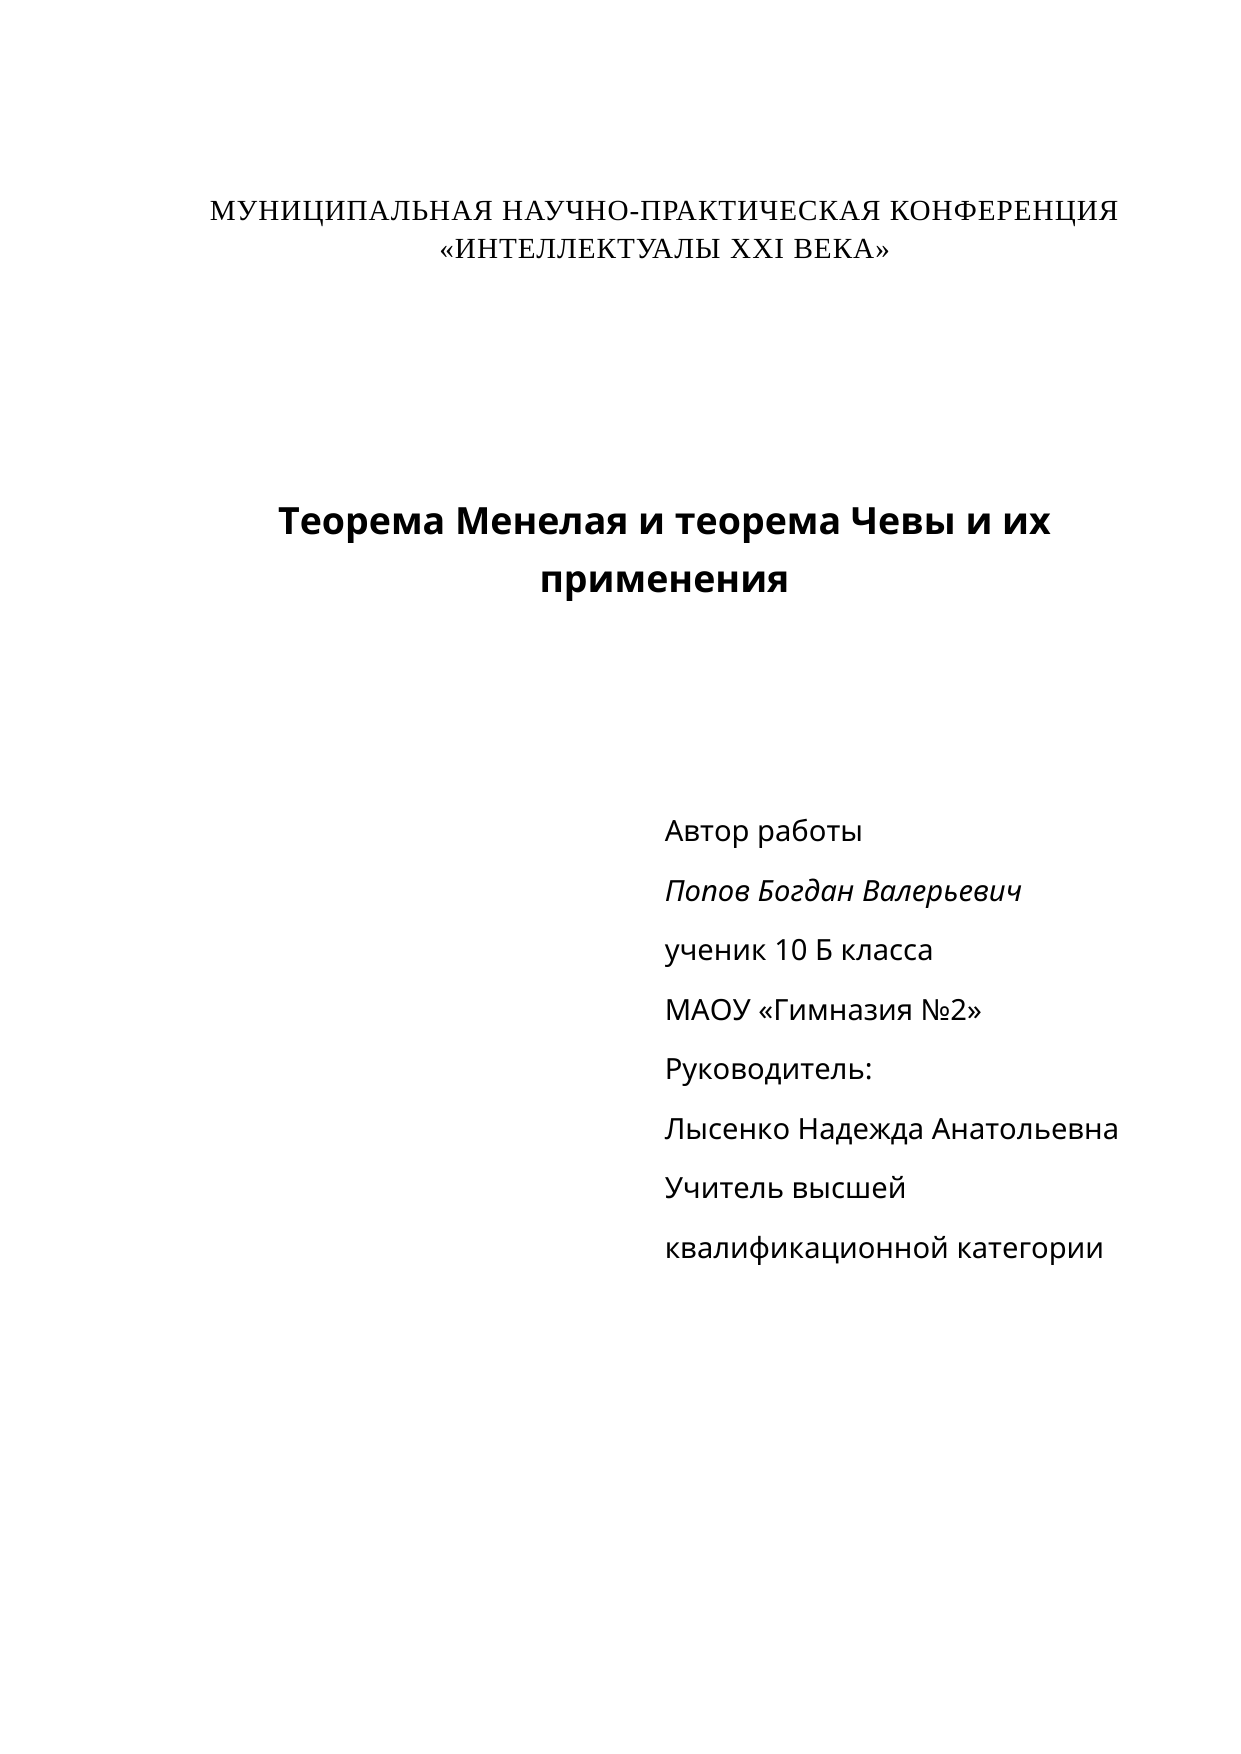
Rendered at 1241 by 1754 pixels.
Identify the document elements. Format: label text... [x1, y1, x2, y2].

text ученик 10 Б класса [664, 929, 1152, 969]
text МАОУ «Гимназия №2» [664, 989, 1152, 1029]
text Руководитель: [664, 1048, 1152, 1088]
title мУНИЦИПАЛЬНАЯ НАУЧНО-ПРАКТИЧЕСКАЯ КОНФЕРЕНЦИЯ «ИНТЕЛЛЕКТУАЛЫ xxI ВЕКА» [177, 193, 1152, 265]
text Теорема Менелая и теорема Чевы и их применения [177, 494, 1152, 604]
text Лысенко Надежда Анатольевна [664, 1108, 1152, 1148]
text Попов Богдан Валерьевич [664, 870, 1152, 910]
text Автор работы [664, 811, 1152, 850]
text Учитель высшей квалификационной категории [664, 1167, 1152, 1267]
